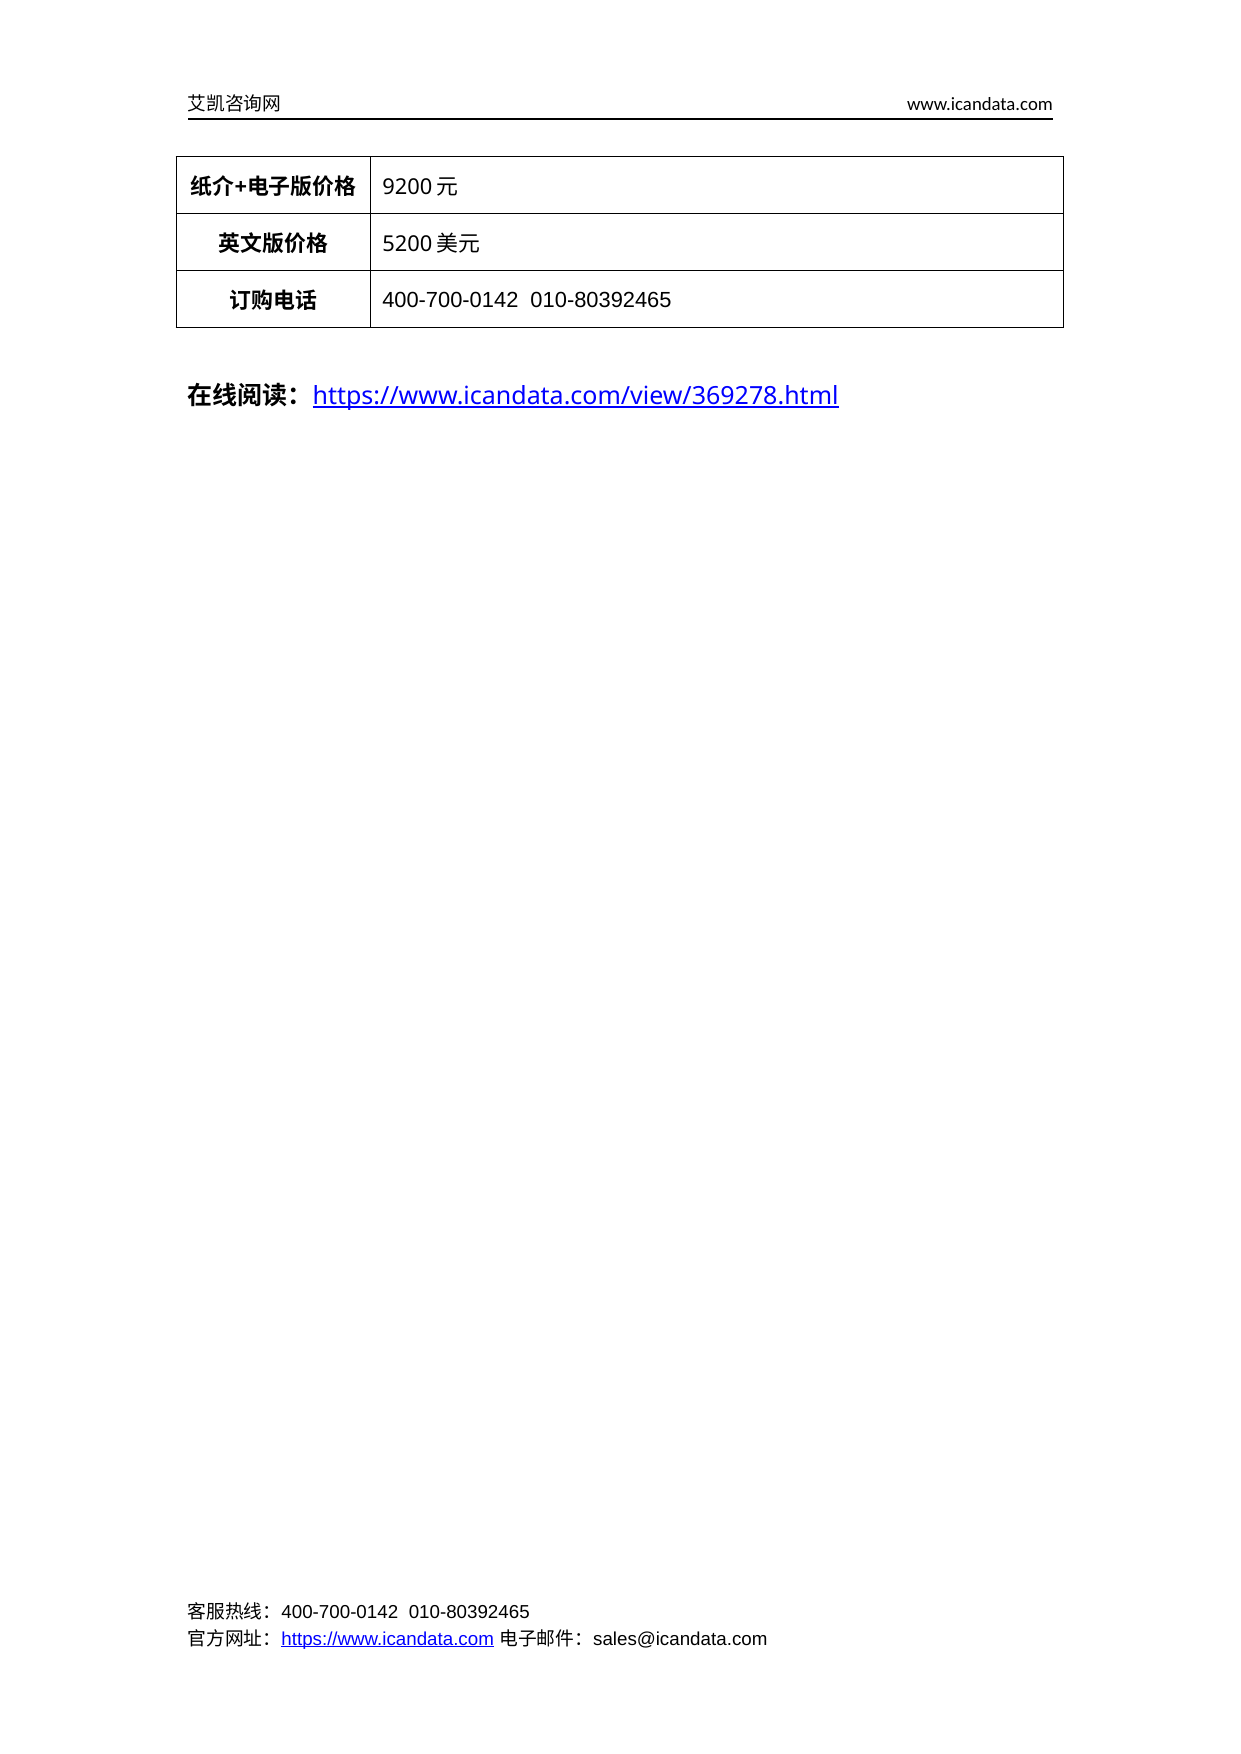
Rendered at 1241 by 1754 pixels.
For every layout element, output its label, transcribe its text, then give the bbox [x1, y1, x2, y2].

table_cell 英文版价格 [177, 214, 370, 270]
table_cell 400-700-0142 010-80392465 [371, 271, 1063, 327]
text 在线阅读：https://www.icandata.com/view/369278.html [187, 361, 1053, 426]
table_cell 9200元 [371, 157, 1063, 213]
table_cell 订购电话 [177, 271, 370, 327]
table_cell 纸介+电子版价格 [177, 157, 370, 213]
table_cell 5200美元 [371, 214, 1063, 270]
